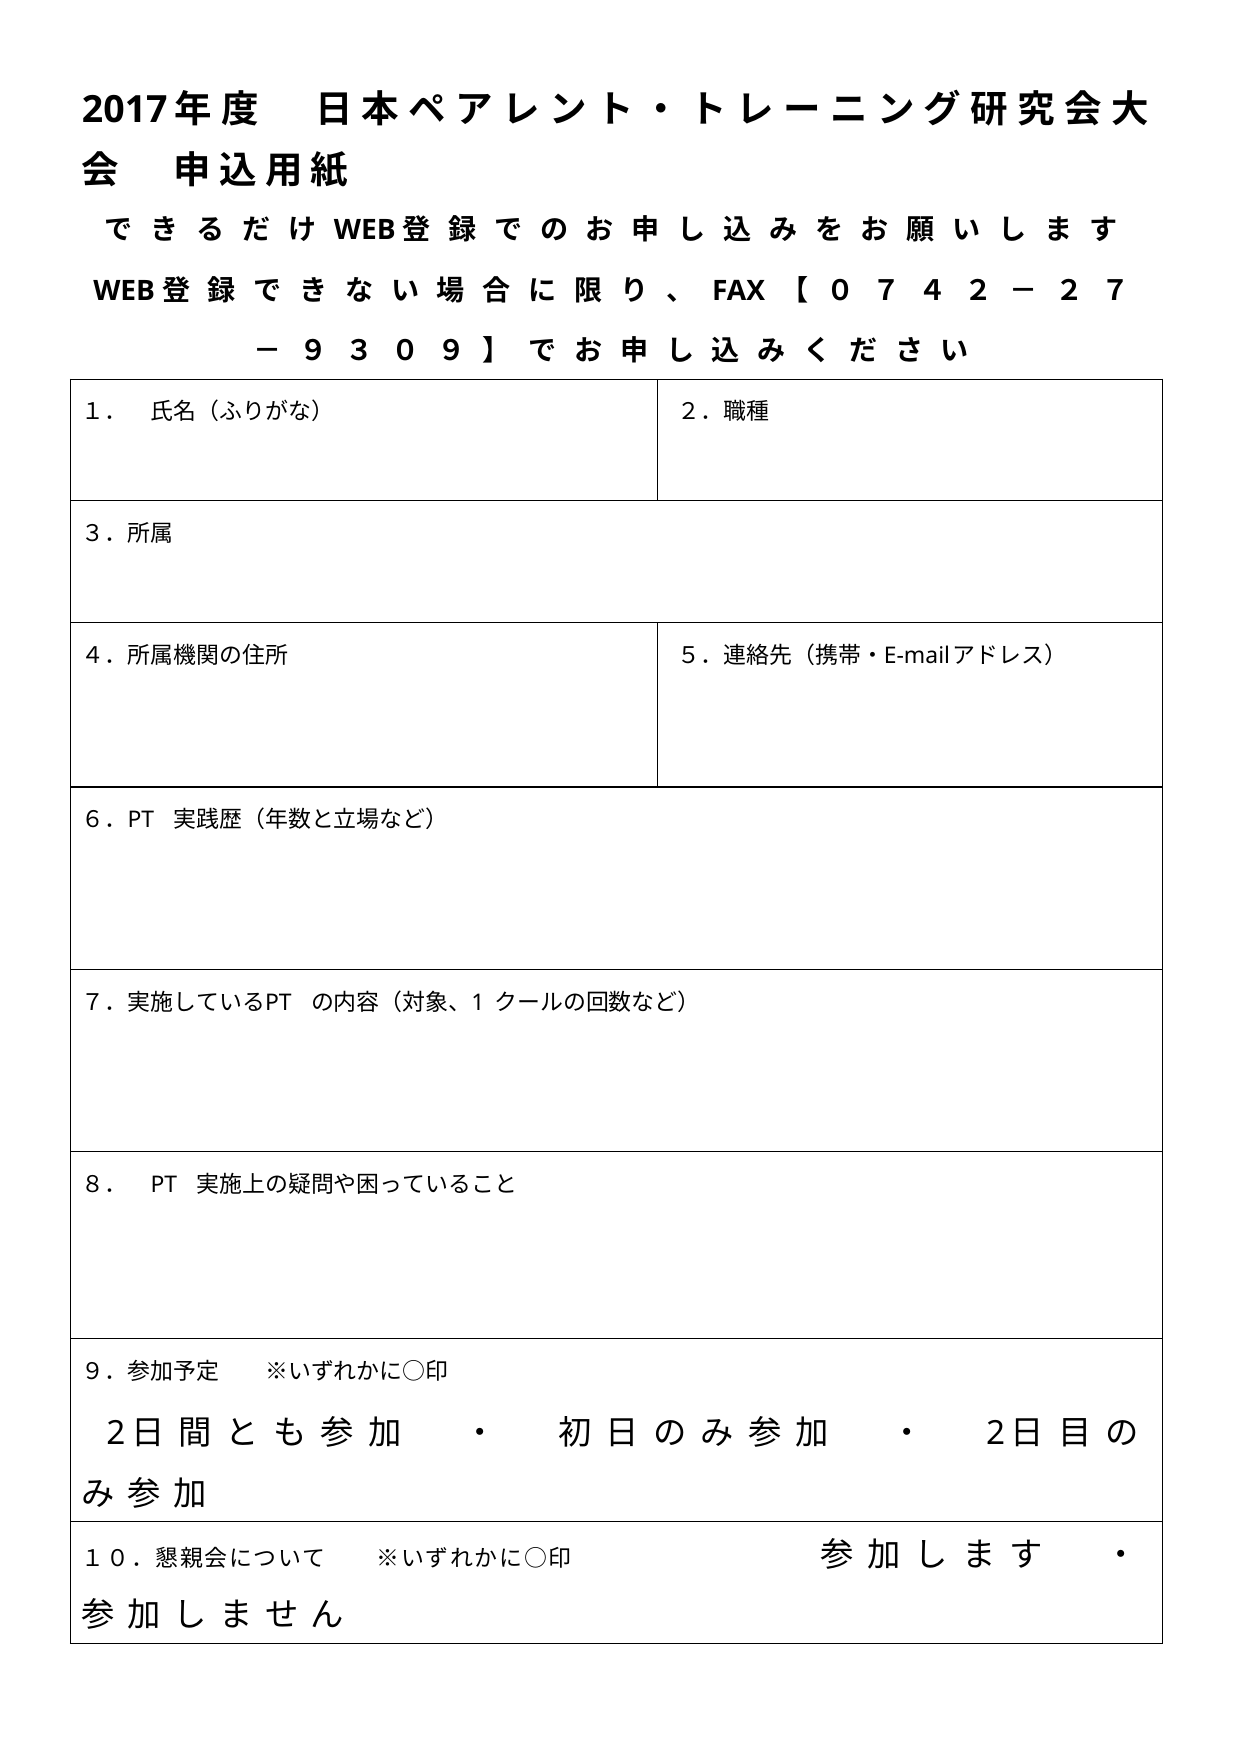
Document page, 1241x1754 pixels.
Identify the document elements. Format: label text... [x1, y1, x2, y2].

table_cell １０．懇親会について ※いずれかに○印 参加します ・ 参加しません [71, 1522, 1162, 1642]
text 2017年度 日本ペアレント・トレーニング研究会大会 申込用紙 [82, 76, 1159, 197]
table_cell ３．所属 [71, 501, 1162, 622]
table_cell ７．実施しているPTの内容（対象、1クールの回数など） [71, 970, 1162, 1151]
table_cell ８． PT実施上の疑問や困っていること [71, 1152, 1162, 1338]
table_header 氏名（ふりがな） [71, 380, 657, 500]
table_cell ６．PT実践歴（年数と立場など） [71, 788, 1162, 969]
table_cell ５．連絡先（携帯・E-mailアドレス） [658, 623, 1162, 786]
table_header ２．職種 [658, 380, 1162, 500]
table_cell ４．所属機関の住所 [71, 623, 657, 786]
text できるだけWEB登録でのお申し込みをお願いします [82, 197, 1159, 258]
text WEB登録できない場合に限り、FAX【０７４２－２７－９３０９】でお申し込みください [82, 258, 1159, 378]
table_cell ９．参加予定 ※いずれかに○印 2日間とも参加 ・ 初日のみ参加 ・ 2日目のみ参加 [71, 1339, 1162, 1521]
